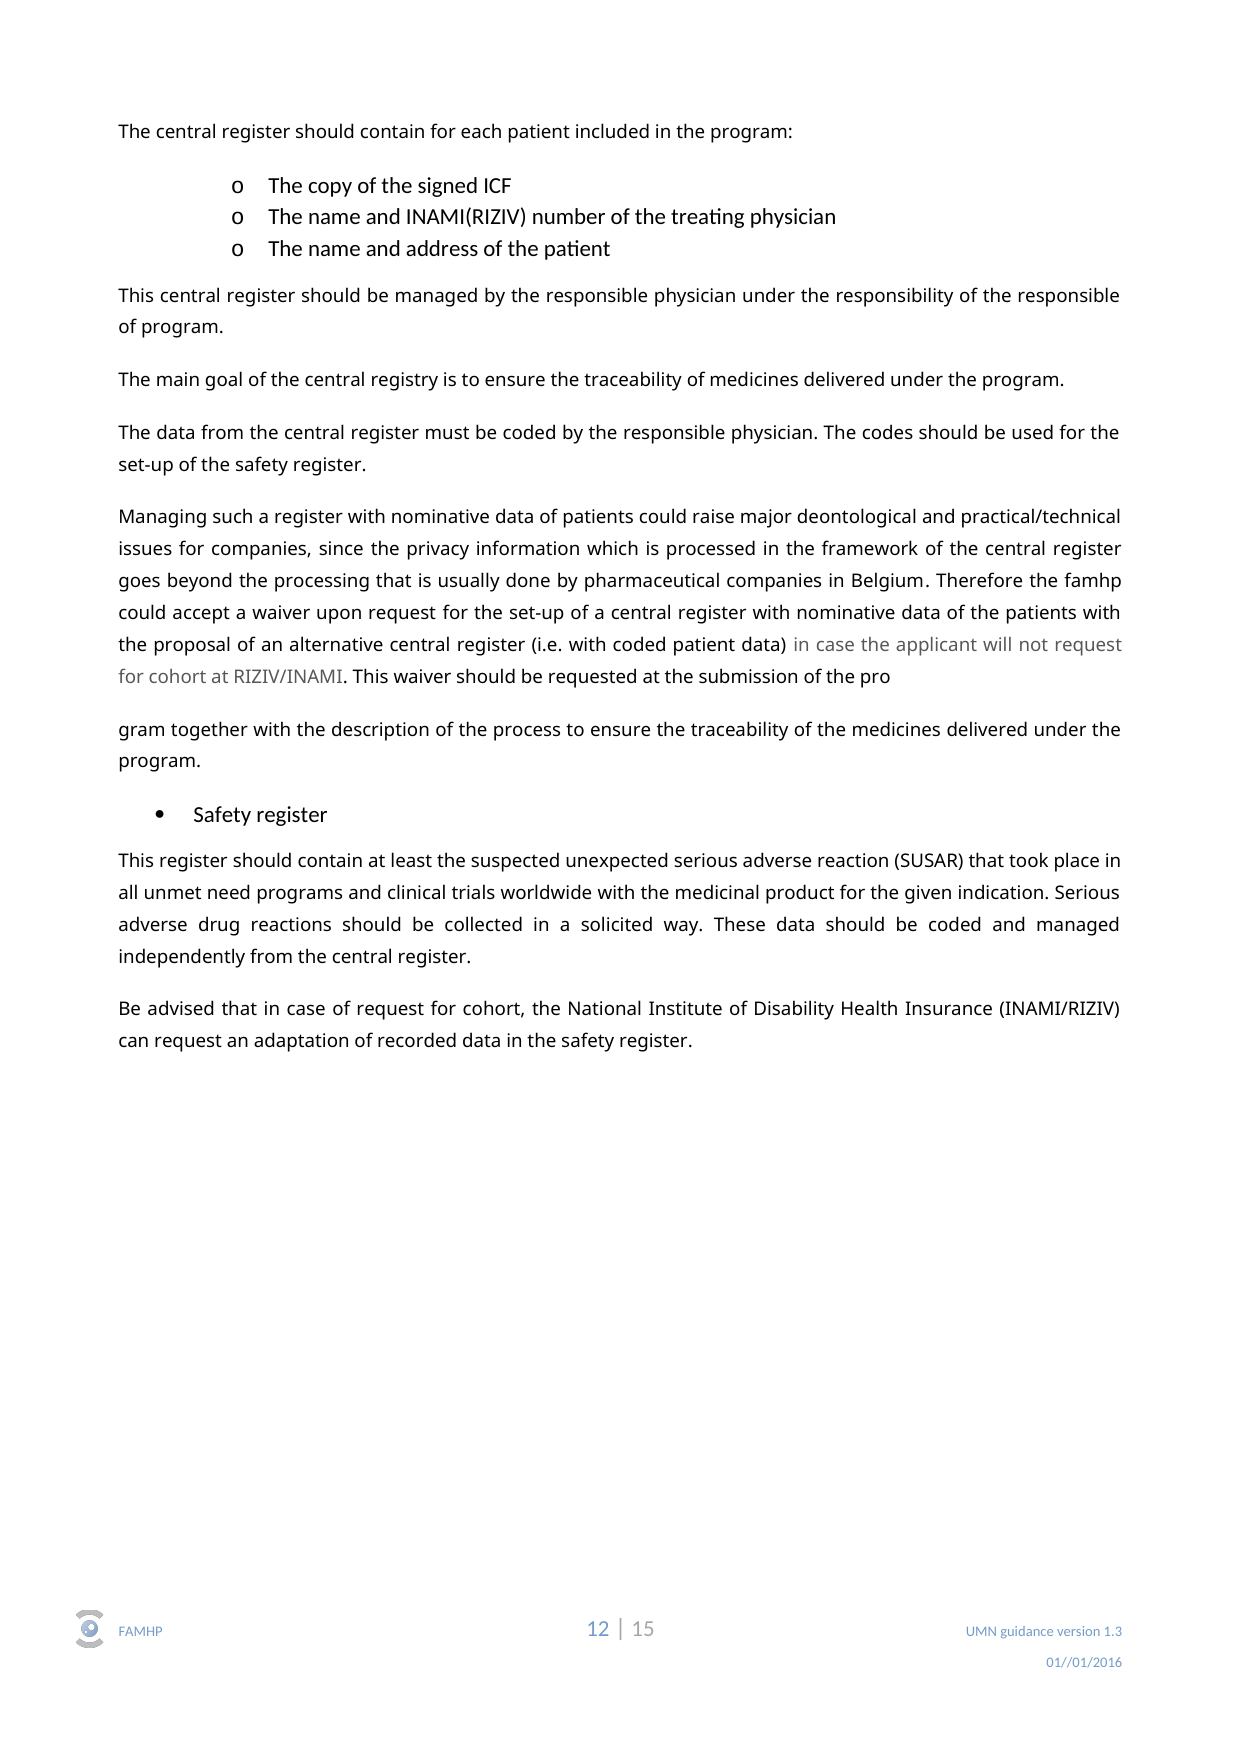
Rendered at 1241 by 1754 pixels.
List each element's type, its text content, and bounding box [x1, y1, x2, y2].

picture [72, 1610, 107, 1648]
text Be advised that in case of request for cohort, the National Institute of Disability Health Insurance (INAMI/RIZIV) can request an adaptation of recorded data in the safety register. [118, 996, 1122, 1053]
text The data from the central register must be coded by the responsible physician. The codes should be used for the set-up of the safety register. [118, 419, 1122, 477]
text This register should contain at least the suspected unexpected serious adverse reaction (SUSAR) that took place in all unmet need programs and clinical trials worldwide with the medicinal product for the given indication. Serious adverse drug reactions should be collected in a solicited way. These data should be coded and managed independently from the central register. [118, 847, 1122, 968]
list Safety register [156, 800, 1122, 828]
list The copy of the signed ICF [231, 171, 1122, 200]
text The central register should contain for each patient included in the program: [118, 118, 1122, 144]
text This central register should be managed by the responsible physician under the responsibility of the responsible of program. [118, 282, 1122, 339]
list The name and INAMI(RIZIV) number of the treating physician [231, 202, 1122, 231]
text Managing such a register with nominative data of patients could raise major deontological and practical/technical issues for companies, since the privacy information which is processed in the framework of the central register goes beyond the processing that is usually done by pharmaceutical companies in Belgium. Therefore the famhp could accept a waiver upon request for the set-up of a central register with nominative data of the patients with the proposal of an alternative central register (i.e. with coded patient data) in case the applicant will not request for cohort at RIZIV/INAMI. This waiver should be requested at the submission of the pro [118, 504, 1122, 689]
text The main goal of the central registry is to ensure the traceability of medicines delivered under the program. [118, 366, 1122, 392]
text gram together with the description of the process to ensure the traceability of the medicines delivered under the program. [118, 716, 1122, 773]
list The name and address of the patient [231, 234, 1122, 263]
